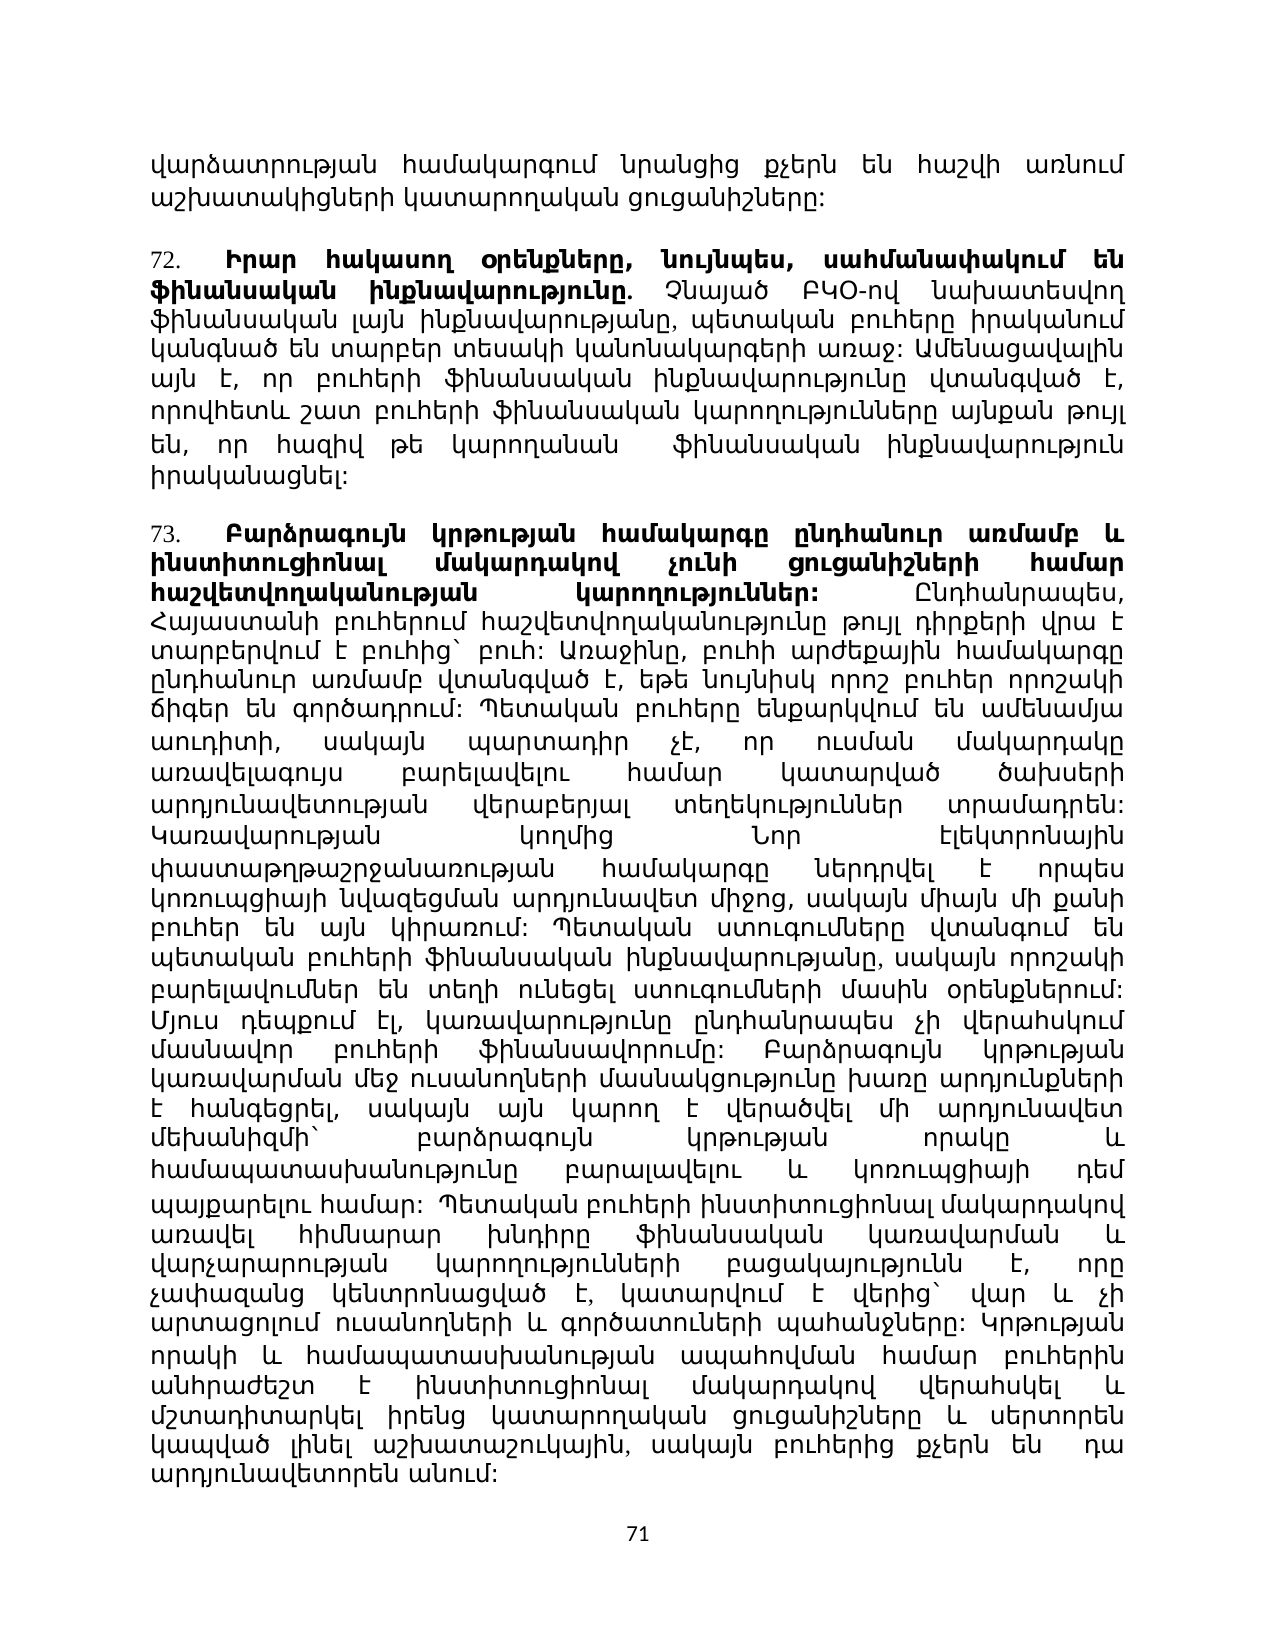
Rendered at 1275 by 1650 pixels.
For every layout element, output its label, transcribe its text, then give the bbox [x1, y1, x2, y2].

list Բարձրագույն կրթության համակարգը ընդհանուր առմամբ և ինստիտուցիոնալ մակարդակով չունի ցուցանիշների համար հաշվետվողականության կարողություններ: Ընդհանրապես, Հայաստանի բուհերում հաշվետվողականությունը թույլ դիրքերի վրա է տարբերվում է բուհից` բուհ: Առաջինը, բուհի արժեքային համակարգը ընդհանուր առմամբ վտանգված է, եթե նույնիսկ որոշ բուհեր որոշակի ճիգեր են գործադրում: Պետական բուհերը ենքարկվում են ամենամյա աուդիտի, սակայն պարտադիր չէ, որ ուսման մակարդակը առավելագույս բարելավելու համար կատարված ծախսերի արդյունավետության վերաբերյալ տեղեկություններ տրամադրեն: Կառավարության կողմից Նոր էլեկտրոնային փաստաթղթաշրջանառության համակարգը ներդրվել է որպես կոռուպցիայի նվազեցման արդյունավետ միջոց, սակայն միայն մի քանի բուհեր են այն կիրառում: Պետական ստուգումները վտանգում են պետական բուհերի ֆինանսական ինքնավարությանը, սակայն որոշակի բարելավումներ են տեղի ունեցել ստուգումների մասին օրենքներում: Մյուս դեպքում էլ, կառավարությունը ընդհանրապես չի վերահսկում մասնավոր բուհերի ֆինանսավորումը: Բարձրագույն կրթության կառավարման մեջ ուսանողների մասնակցությունը խառը արդյունքների է հանգեցրել, սակայն այն կարող է վերածվել մի արդյունավետ մեխանիզմի` բարձրագույն կրթության որակը և համապատասխանությունը բարալավելու և կոռուպցիայի դեմ պայքարելու համար: Պետական ​​բուհերի ինստիտուցիոնալ մակարդակով առավել հիմնարար խնդիրը ֆինանսական կառավարման և վարչարարության կարողությունների բացակայությունն է, որը չափազանց կենտրոնացված է, կատարվում է վերից` վար և չի արտացոլում ուսանողների և գործատուների պահանջները: Կրթության որակի և համապատասխանության ապահովման համար բուհերին անհրաժեշտ է ինստիտուցիոնալ մակարդակով վերահսկել և մշտադիտարկել իրենց կատարողական ցուցանիշները և սերտորեն կապված լինել աշխատաշուկային, սակայն բուհերից քչերն են դա արդյունավետորեն անում: [150, 519, 1125, 1488]
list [150, 150, 1125, 213]
list Իրար հակասող օրենքները, նույնպես, սահմանափակում են ֆինանսական ինքնավարությունը. Չնայած ԲԿՕ-ով նախատեսվող ֆինանսական լայն ինքնավարությանը, պետական բուհերը իրականում կանգնած են տարբեր տեսակի կանոնակարգերի առաջ: Ամենացավալին այն է, որ բուհերի ֆինանսական ինքնավարությունը վտանգված է, որովհետև շատ բուհերի ֆինանսական կարողությունները այնքան թույլ են, որ հազիվ թե կարողանան ֆինանսական ինքնավարություն իրականացնել: [150, 242, 1125, 490]
